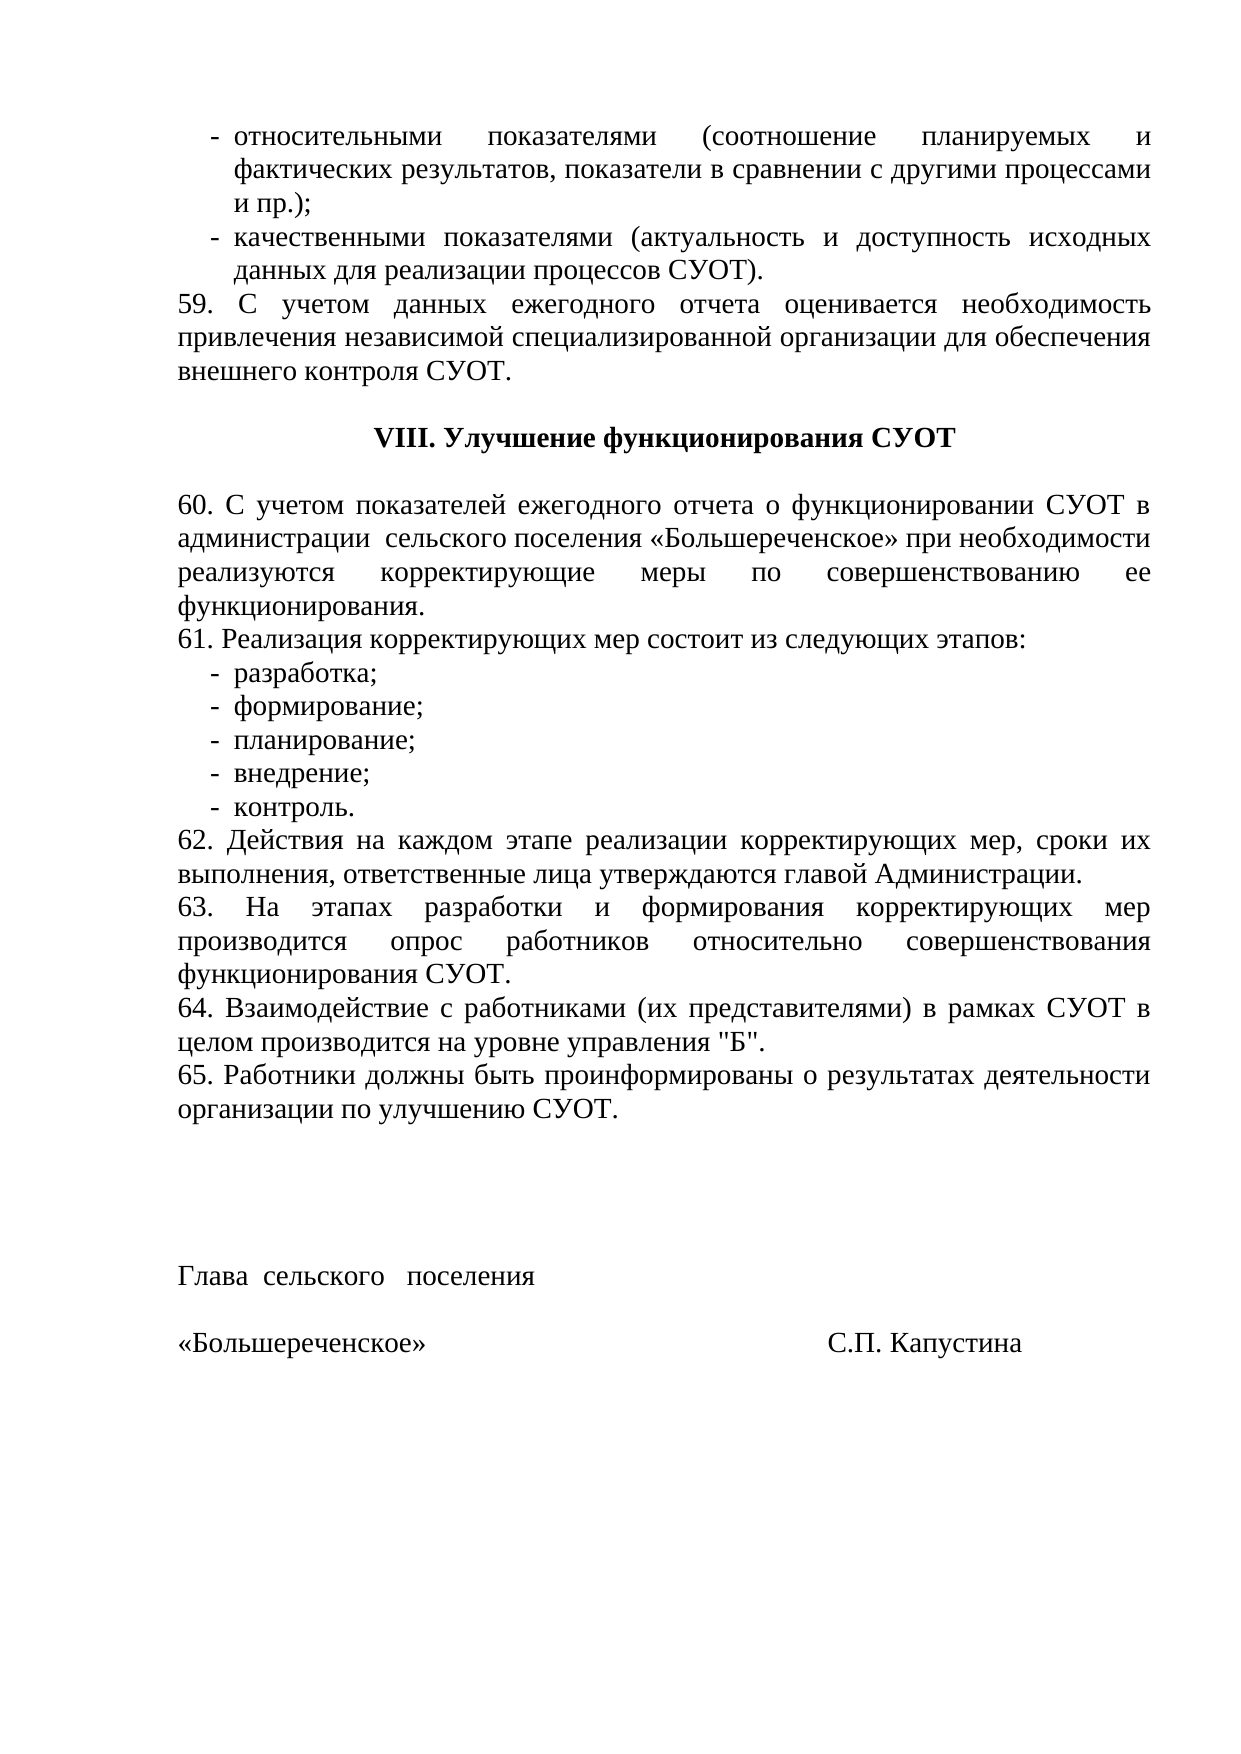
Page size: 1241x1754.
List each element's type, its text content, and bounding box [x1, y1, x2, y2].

text - планирование; [210, 722, 1152, 755]
text - формирование; [210, 688, 1152, 722]
text 65. Работники должны быть проинформированы о результатах деятельности организации по улучшению СУОТ. [177, 1057, 1152, 1124]
text - разработка; [210, 655, 1152, 688]
text Глава сельского поселения [177, 1258, 1152, 1292]
text 60. С учетом показателей ежегодного отчета о функционировании СУОТ в администрации сельского поселения «Большереченское» при необходимости реализуются корректирующие меры по совершенствованию ее функционирования. [177, 487, 1152, 621]
text 62. Действия на каждом этапе реализации корректирующих мер, сроки их выполнения, ответственные лица утверждаются главой Администрации. [177, 822, 1152, 889]
text 64. Взаимодействие с работниками (их представителями) в рамках СУОТ в целом производится на уровне управления "Б". [177, 990, 1152, 1057]
text 61. Реализация корректирующих мер состоит из следующих этапов: [177, 621, 1152, 655]
text - внедрение; [210, 755, 1152, 789]
text - контроль. [210, 789, 1152, 822]
text «Большереченское» С.П. Капустина [177, 1326, 1152, 1359]
text 59. С учетом данных ежегодного отчета оценивается необходимость привлечения независимой специализированной организации для обеспечения внешнего контроля СУОТ. [177, 286, 1152, 386]
text - качественными показателями (актуальность и доступность исходных данных для реализации процессов СУОТ). [210, 219, 1152, 286]
text 63. На этапах разработки и формирования корректирующих мер производится опрос работников относительно совершенствования функционирования СУОТ. [177, 889, 1152, 990]
text VIII. Улучшение функционирования СУОТ [177, 420, 1152, 453]
text - относительными показателями (соотношение планируемых и фактических результатов, показатели в сравнении с другими процессами и пр.); [210, 118, 1152, 219]
